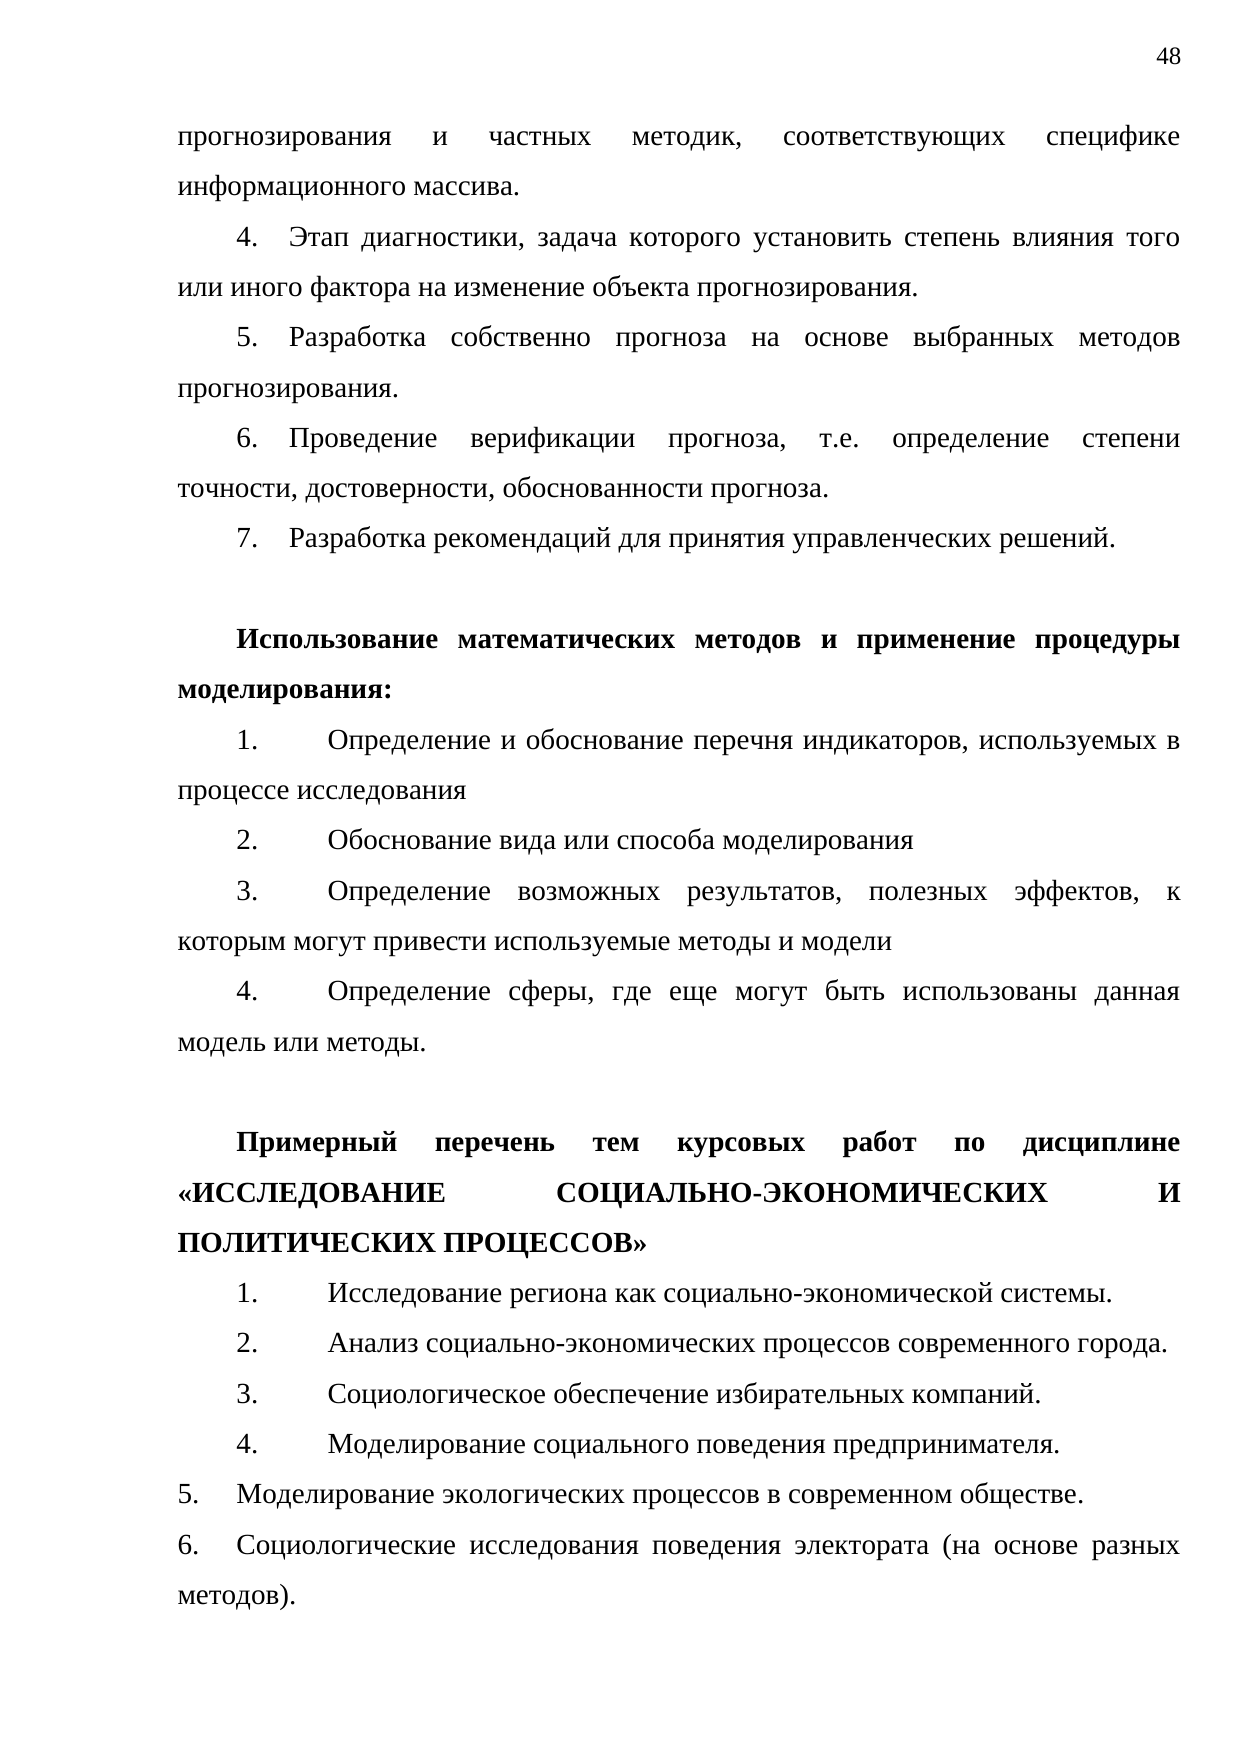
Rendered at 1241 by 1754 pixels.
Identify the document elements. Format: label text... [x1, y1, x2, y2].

list Социологические исследования поведения электората (на основе разных методов). [177, 1527, 1181, 1611]
list Этап диагностики, задача которого установить степень влияния того или иного фактора на изменение объекта прогнозирования. [177, 219, 1181, 303]
list Проведение верификации прогноза, т.е. определение степени точности, достоверности, обоснованности прогноза. [177, 420, 1181, 504]
text Использование математических методов и применение процедуры моделирования: [177, 621, 1181, 705]
text Примерный перечень тем курсовых работ по дисциплине «ИССЛЕДОВАНИЕ СОЦИАЛЬНО-ЭКОНОМИЧЕСКИХ И ПОЛИТИЧЕСКИХ ПРОЦЕССОВ» [177, 1124, 1181, 1258]
list Определение сферы, где еще могут быть использованы данная модель или методы. [177, 973, 1181, 1057]
list Обоснование вида или способа моделирования [177, 822, 1181, 856]
list Разработка собственно прогноза на основе выбранных методов прогнозирования. [177, 319, 1181, 403]
list Моделирование экологических процессов в современном обществе. [177, 1477, 1181, 1510]
list Моделирование социального поведения предпринимателя. [177, 1426, 1181, 1460]
list Определение возможных результатов, полезных эффектов, к которым могут привести используемые методы и модели [177, 873, 1181, 957]
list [177, 118, 1181, 202]
list Исследование региона как социально-экономической системы. [177, 1275, 1181, 1309]
list Разработка рекомендаций для принятия управленческих решений. [177, 521, 1181, 554]
list Анализ социально-экономических процессов современного города. [177, 1326, 1181, 1359]
list Определение и обоснование перечня индикаторов, используемых в процессе исследования [177, 722, 1181, 806]
list Социологическое обеспечение избирательных компаний. [177, 1376, 1181, 1409]
